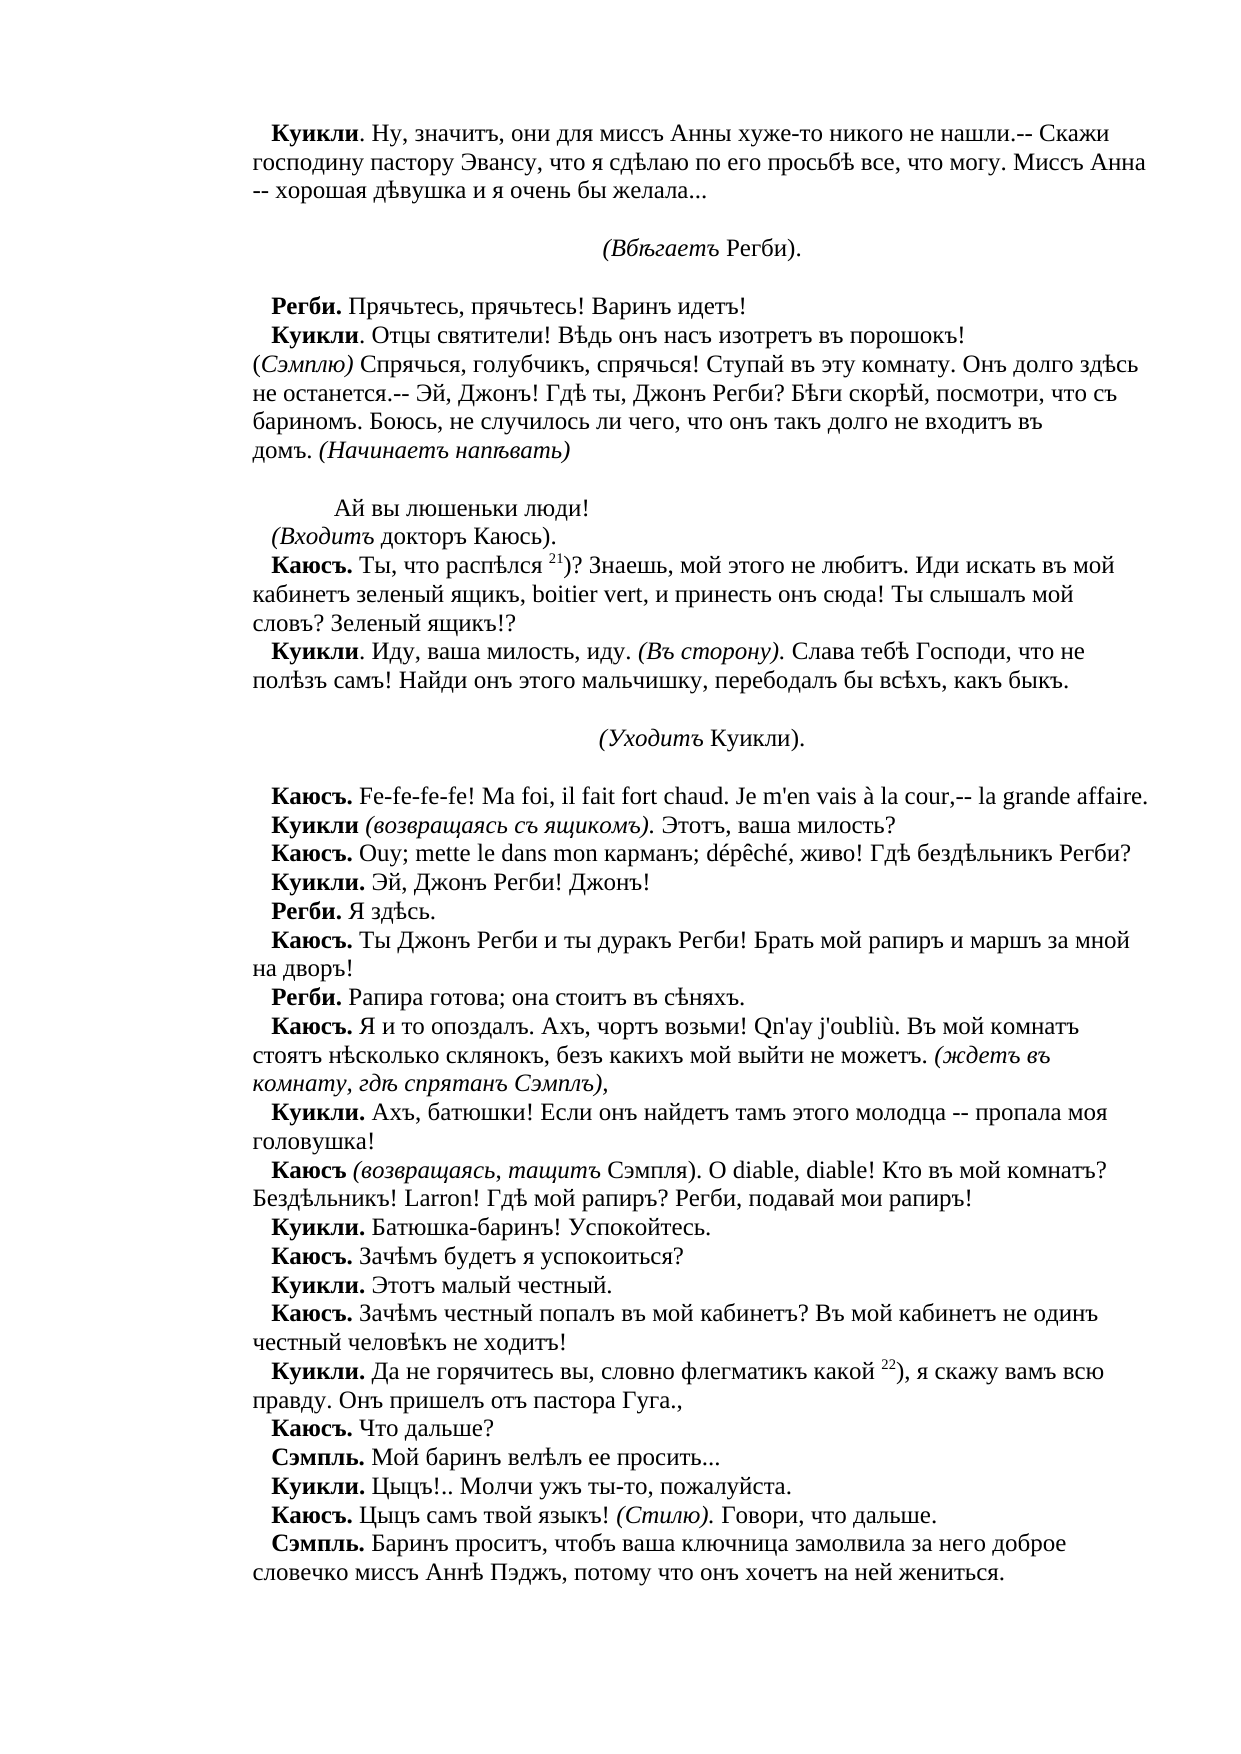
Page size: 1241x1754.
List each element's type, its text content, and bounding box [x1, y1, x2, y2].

text Сэмпль. Мой баринъ велѣлъ ее просить... [252, 1442, 1152, 1471]
text Ай вы люшеньки люди! [252, 493, 1152, 521]
text Куикли. Да не горячитесь вы, словно флегматикъ какой 22), я скажу вамъ всю правду. Онъ пришелъ отъ пастора Гуга., [252, 1356, 1152, 1413]
text Каюсъ. Я и то опоздалъ. Ахъ, чортъ возьми! Qn'ay j'oubliù. Въ мой комнатъ стоятъ нѣсколько склянокъ, безъ какихъ мой выйти не можетъ. (ждетъ въ комнату, гдѣ спрятанъ Сэмплъ), [252, 1011, 1152, 1097]
text Каюсъ. Цыцъ самъ твой языкъ! (Стилю). Говори, что дальше. [252, 1500, 1152, 1528]
text Куикли. Отцы святители! Вѣдь онъ насъ изотретъ въ порошокъ! (Сэмплю) Спрячься, голубчикъ, спрячься! Ступай въ эту комнату. Онъ долго здѣсь не останется.-- Эй, Джонъ! Гдѣ ты, Джонъ Регби? Бѣги скорѣй, посмотри, что съ бариномъ. Боюсь, не случилось ли чего, что онъ такъ долго не входитъ въ домъ. (Начинаетъ напѣвать) [252, 320, 1152, 464]
text Куикли. Эй, Джонъ Регби! Джонъ! [252, 867, 1152, 896]
text Регби. Прячьтесь, прячьтесь! Варинъ идетъ! [252, 291, 1152, 320]
text Каюсъ. Ты Джонъ Регби и ты дуракъ Регби! Брать мой рапиръ и маршъ за мной на дворъ! [252, 925, 1152, 982]
text Каюсъ. Fe-fe-fe-fe! Ma foi, il fait fort chaud. Je m'en vais à la cour,-- la grande affaire. [252, 781, 1152, 810]
text Каюсъ. Что дальше? [252, 1413, 1152, 1442]
text (Уходитъ Куикли). [252, 723, 1152, 752]
text (Входитъ докторъ Каюсь). [252, 521, 1152, 550]
text Куикли. Батюшка-баринъ! Успокойтесь. [252, 1212, 1152, 1241]
text Каюсъ. Зачѣмъ будетъ я успокоиться? [252, 1241, 1152, 1270]
text Куикли (возвращаясь съ ящикомъ). Этотъ, ваша милость? [252, 810, 1152, 838]
text Каюсъ. Ты, что распѣлся 21)? Знаешь, мой этого не любитъ. Иди искать въ мой кабинетъ зеленый ящикъ, boitier vert, и принесть онъ сюда! Ты слышалъ мой словъ? Зеленый ящикъ!? [252, 550, 1152, 636]
text Каюсъ (возвращаясь, тащитъ Сэмпля). О diable, diable! Кто въ мой комнатъ? Бездѣльникъ! Larron! Гдѣ мой рапиръ? Регби, подавай мои рапиръ! [252, 1155, 1152, 1212]
text Куикли. Иду, ваша милость, иду. (Въ сторону). Слава тебѣ Господи, что не полѣзъ самъ! Найди онъ этого мальчишку, перебодалъ бы всѣхъ, какъ быкъ. [252, 636, 1152, 694]
text (Вбѣгаетъ Регби). [252, 233, 1152, 262]
text Регби. Я здѣсь. [252, 896, 1152, 925]
text Каюсъ. Зачѣмъ честный попалъ въ мой кабинетъ? Въ мой кабинетъ не одинъ честный человѣкъ не ходитъ! [252, 1298, 1152, 1356]
text Сэмпль. Баринъ проситъ, чтобъ ваша ключница замолвила за него доброе словечко миссъ Аннѣ Пэджъ, потому что онъ хочетъ на ней жениться. [252, 1528, 1152, 1586]
text Регби. Рапира готова; она стоитъ въ сѣняхъ. [252, 982, 1152, 1011]
text Каюсъ. Ouy; mette le dans mon карманъ; dépêché, живо! Гдѣ бездѣльникъ Регби? [252, 838, 1152, 867]
text Куикли. Ну, значитъ, они для миссъ Анны хуже-то никого не нашли.-- Скажи господину пастору Эвансу, что я сдѣлаю по его просьбѣ все, что могу. Миссъ Анна -- хорошая дѣвушка и я очень бы желала... [252, 118, 1152, 204]
text Куикли. Цыцъ!.. Молчи ужъ ты-то, пожалуйста. [252, 1471, 1152, 1500]
text Куикли. Этотъ малый честный. [252, 1270, 1152, 1298]
text Куикли. Ахъ, батюшки! Если онъ найдетъ тамъ этого молодца -- пропала моя головушка! [252, 1097, 1152, 1155]
